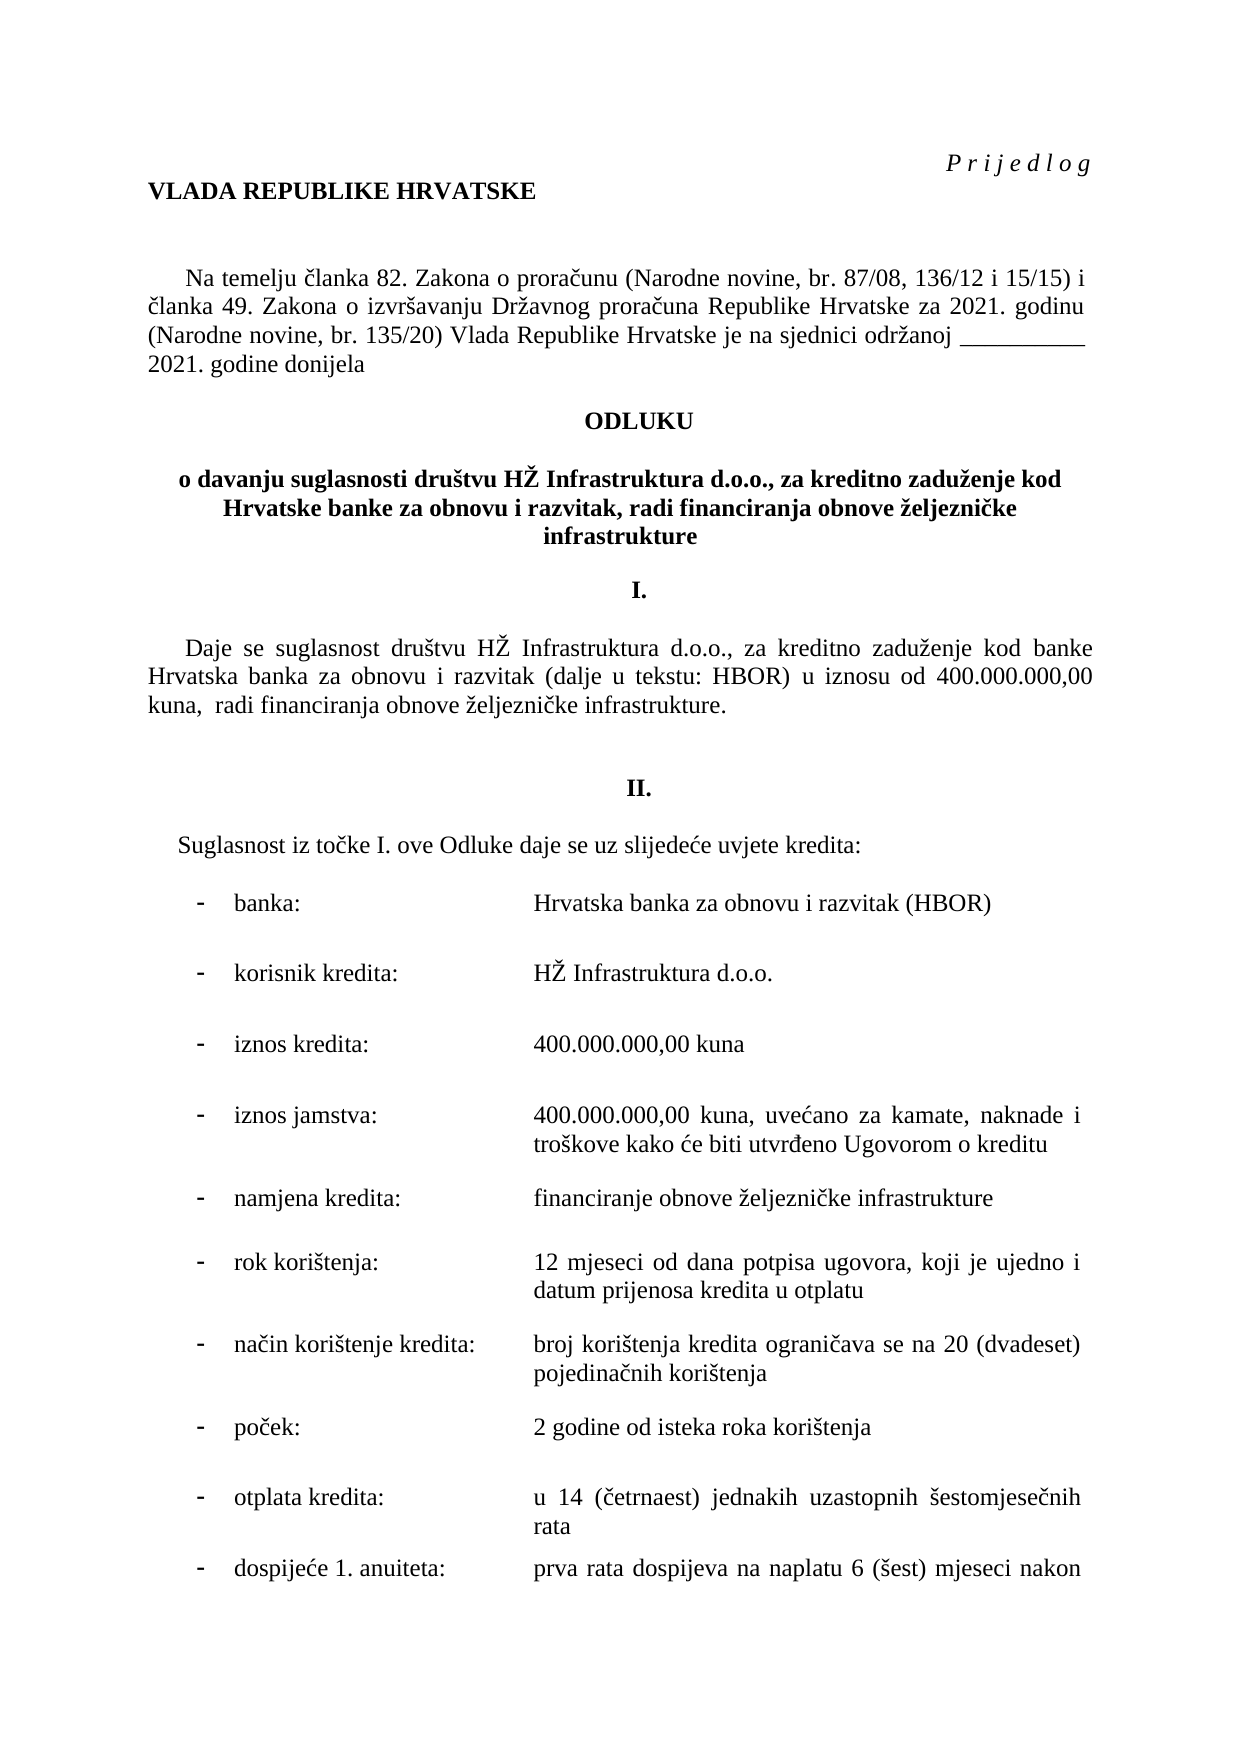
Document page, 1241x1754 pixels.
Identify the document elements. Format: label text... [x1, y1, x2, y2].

table_cell financiranje obnove željezničke infrastrukture [522, 1183, 1093, 1247]
table_cell 2 godine od isteka roka korištenja [522, 1412, 1093, 1482]
table_cell iznos jamstva: [148, 1100, 522, 1183]
text P r i j e d l o g [185, 148, 1093, 176]
table_cell poček: [148, 1412, 522, 1482]
table_header Hrvatska banka za obnovu i razvitak (HBOR) [522, 888, 1093, 958]
table_cell namjena kredita: [148, 1183, 522, 1247]
table_cell način korištenje kredita: [148, 1329, 522, 1412]
table_cell 12 mjeseci od dana potpisa ugovora, koji je ujedno i datum prijenosa kredita u otplatu [522, 1247, 1093, 1329]
table_cell rok korištenja: [148, 1247, 522, 1329]
text ODLUKU [185, 406, 1093, 435]
text VLADA REPUBLIKE HRVATSKE [148, 176, 1093, 205]
table_cell broj korištenja kredita ograničava se na 20 (dvadeset) pojedinačnih korištenja [522, 1329, 1093, 1412]
text o davanju suglasnosti društvu HŽ Infrastruktura d.o.o., za kreditno zaduženje kod Hrvatske banke za obnovu i razvitak, radi financiranja obnove željezničke infrastrukture [148, 464, 1093, 550]
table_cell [522, 1553, 1093, 1606]
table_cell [148, 1553, 522, 1606]
text Na temelju članka 82. Zakona o proračunu (Narodne novine, br. 87/08, 136/12 i 15/15) i članka 49. Zakona o izvršavanju Državnog proračuna Republike Hrvatske za 2021. godinu (Narodne novine, br. 135/20) Vlada Republike Hrvatske je na sjednici održanoj __________ 2021. godine donijela [148, 263, 1085, 378]
table_cell HŽ Infrastruktura d.o.o. [522, 959, 1093, 1029]
text Daje se suglasnost društvu HŽ Infrastruktura d.o.o., za kreditno zaduženje kod banke Hrvatska banka za obnovu i razvitak (dalje u tekstu: HBOR) u iznosu od 400.000.000,00 kuna, radi financiranja obnove željezničke infrastrukture. [148, 633, 1093, 719]
table_header banka: [148, 888, 522, 958]
table_cell otplata kredita: [148, 1483, 522, 1553]
table_cell iznos kredita: [148, 1029, 522, 1100]
text II. [185, 773, 1093, 801]
table_cell 400.000.000,00 kuna [522, 1029, 1093, 1100]
text I. [185, 575, 1093, 604]
table_cell korisnik kredita: [148, 959, 522, 1029]
text Suglasnost iz točke I. ove Odluke daje se uz slijedeće uvjete kredita: [148, 830, 1093, 859]
table_cell 400.000.000,00 kuna, uvećano za kamate, naknade i troškove kako će biti utvrđeno Ugovorom o kreditu [522, 1100, 1093, 1183]
table_cell u 14 (četrnaest) jednakih uzastopnih šestomjesečnih rata [522, 1483, 1093, 1553]
